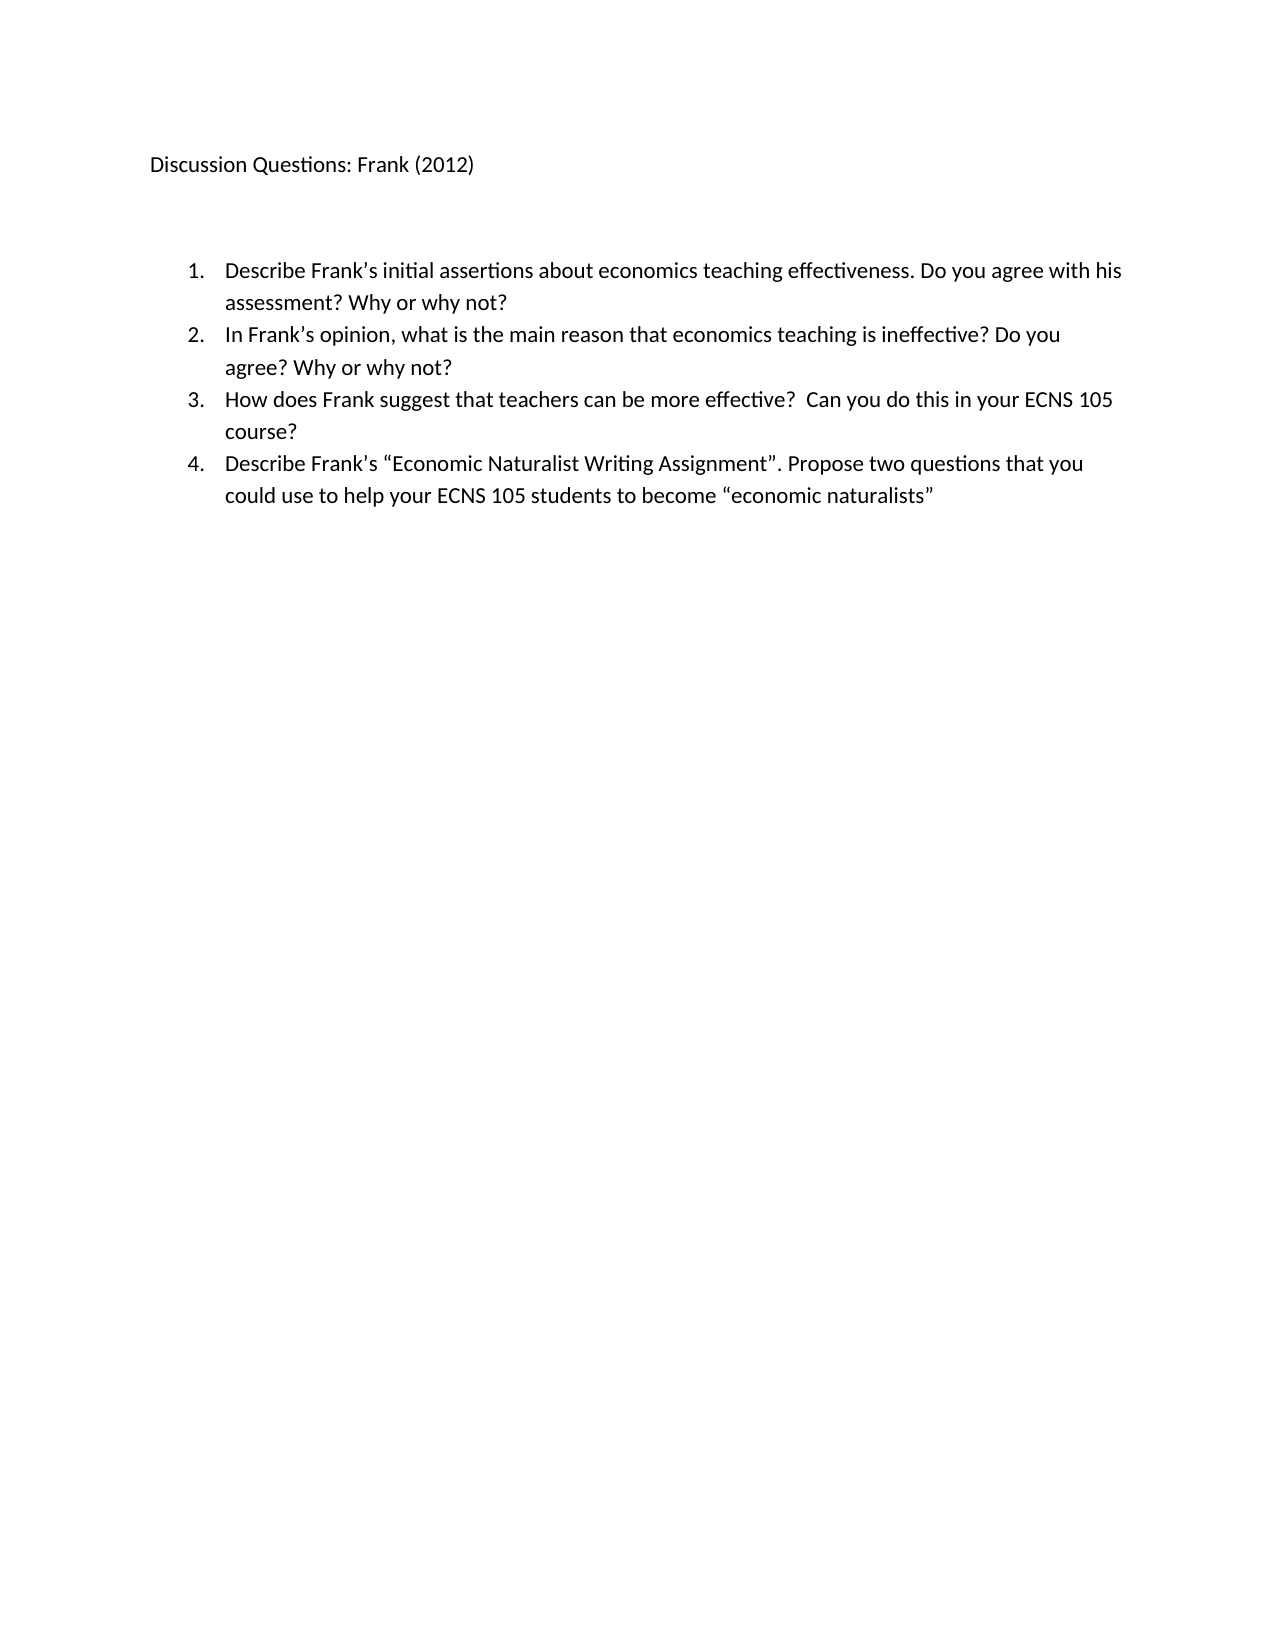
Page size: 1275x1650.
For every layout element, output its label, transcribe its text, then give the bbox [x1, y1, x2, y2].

list Describe Frank’s “Economic Naturalist Writing Assignment”. Propose two questions that you could use to help your ECNS 105 students to become “economic naturalists” [187, 449, 1125, 509]
list Describe Frank’s initial assertions about economics teaching effectiveness. Do you agree with his assessment? Why or why not? [187, 256, 1125, 316]
list In Frank’s opinion, what is the main reason that economics teaching is ineffective? Do you agree? Why or why not? [187, 320, 1125, 381]
text Discussion Questions: Frank (2012) [150, 150, 1125, 178]
list How does Frank suggest that teachers can be more effective? Can you do this in your ECNS 105 course? [187, 385, 1125, 445]
